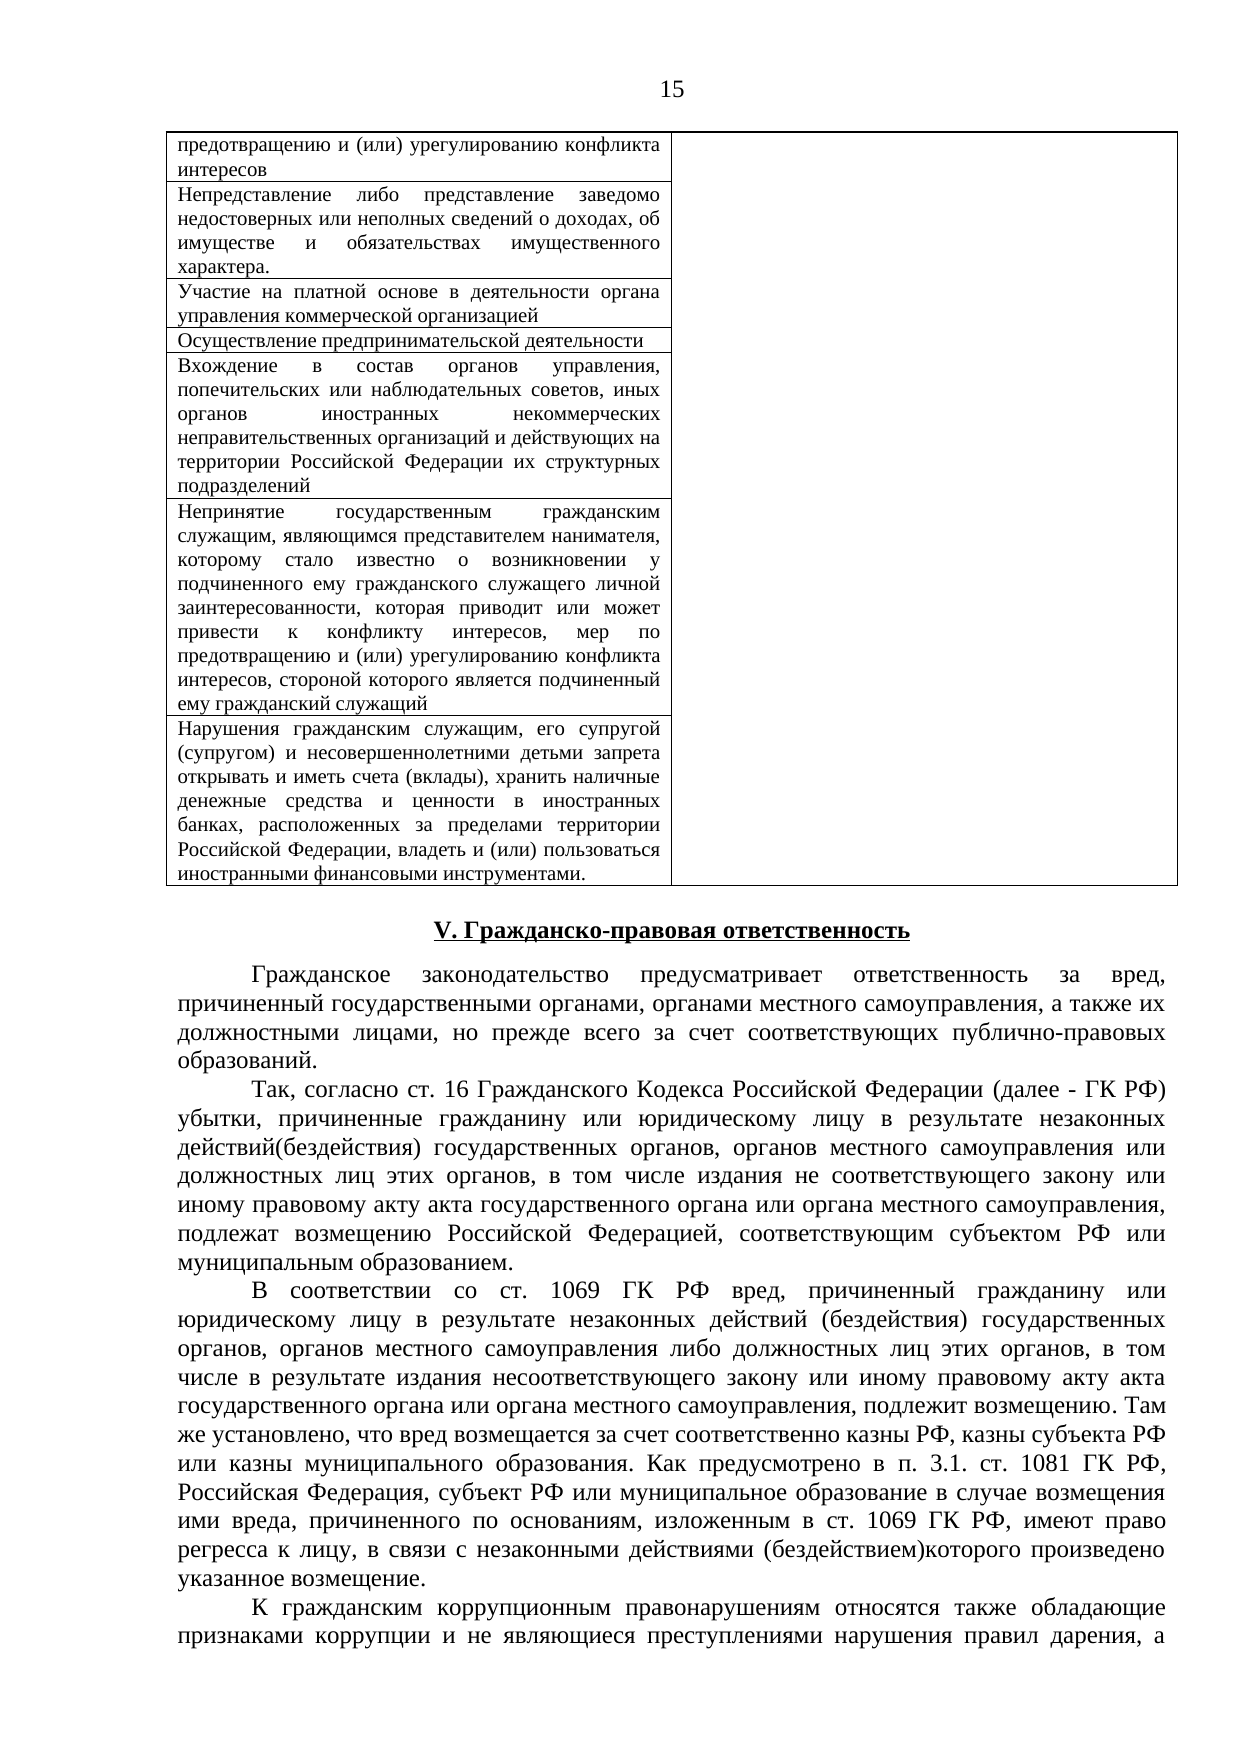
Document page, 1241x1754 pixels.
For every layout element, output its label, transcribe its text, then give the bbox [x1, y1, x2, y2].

table_cell Непредставление либо представление заведомо недостоверных или неполных сведений о доходах, об имуществе и обязательствах имущественного характера. [167, 182, 671, 278]
table_cell Нарушения гражданским служащим, его супругой (супругом) и несовершеннолетними детьми запрета открывать и иметь счета (вклады), хранить наличные денежные средства и ценности в иностранных банках, расположенных за пределами территории Российской Федерации, владеть и (или) пользоваться иностранными финансовыми инструментами. [167, 716, 671, 884]
text Так, согласно ст. 16 Гражданского Кодекса Российской Федерации (далее - ГК РФ) убытки, причиненные гражданину или юридическому лицу в результате незаконных действий(бездействия) государственных органов, органов местного самоуправления или должностных лиц этих органов, в том числе издания не соответствующего закону или иному правовому акту акта государственного органа или органа местного самоуправления, подлежат возмещению Российской Федерацией, соответствующим субъектом РФ или муниципальным образованием. [177, 1074, 1166, 1275]
table_cell Непринятие государственным гражданским служащим, являющимся представителем нанимателя, которому стало известно о возникновении у подчиненного ему гражданского служащего личной заинтересованности, которая приводит или может привести к конфликту интересов, мер по предотвращению и (или) урегулированию конфликта интересов, стороной которого является подчиненный ему гражданский служащий [167, 499, 671, 715]
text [177, 1592, 1166, 1649]
text Гражданское законодательство предусматривает ответственность за вред, причиненный государственными органами, органами местного самоуправления, а также их должностными лицами, но прежде всего за счет соответствующих публично-правовых образований. [177, 959, 1166, 1074]
text V. Гражданско-правовая ответственность [177, 915, 1166, 943]
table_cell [167, 133, 671, 181]
table_cell Участие на платной основе в деятельности органа управления коммерческой организацией [167, 279, 671, 327]
text В соответствии со ст. 1069 ГК РФ вред, причиненный гражданину или юридическому лицу в результате незаконных действий (бездействия) государственных органов, органов местного самоуправления либо должностных лиц этих органов, в том числе в результате издания несоответствующего закону или иному правовому акту акта государственного органа или органа местного самоуправления, подлежит возмещению. Там же установлено, что вред возмещается за счет соответственно казны РФ, казны субъекта РФ или казны муниципального образования. Как предусмотрено в п. 3.1. ст. 1081 ГК РФ, Российская Федерация, субъект РФ или муниципальное образование в случае возмещения ими вреда, причиненного по основаниям, изложенным в ст. 1069 ГК РФ, имеют право регресса к лицу, в связи с незаконными действиями (бездействием)которого произведено указанное возмещение. [177, 1275, 1166, 1592]
table_cell Вхождение в состав органов управления, попечительских или наблюдательных советов, иных органов иностранных некоммерческих неправительственных организаций и действующих на территории Российской Федерации их структурных подразделений [167, 353, 671, 497]
table_cell Осуществление предпринимательской деятельности [167, 328, 671, 352]
